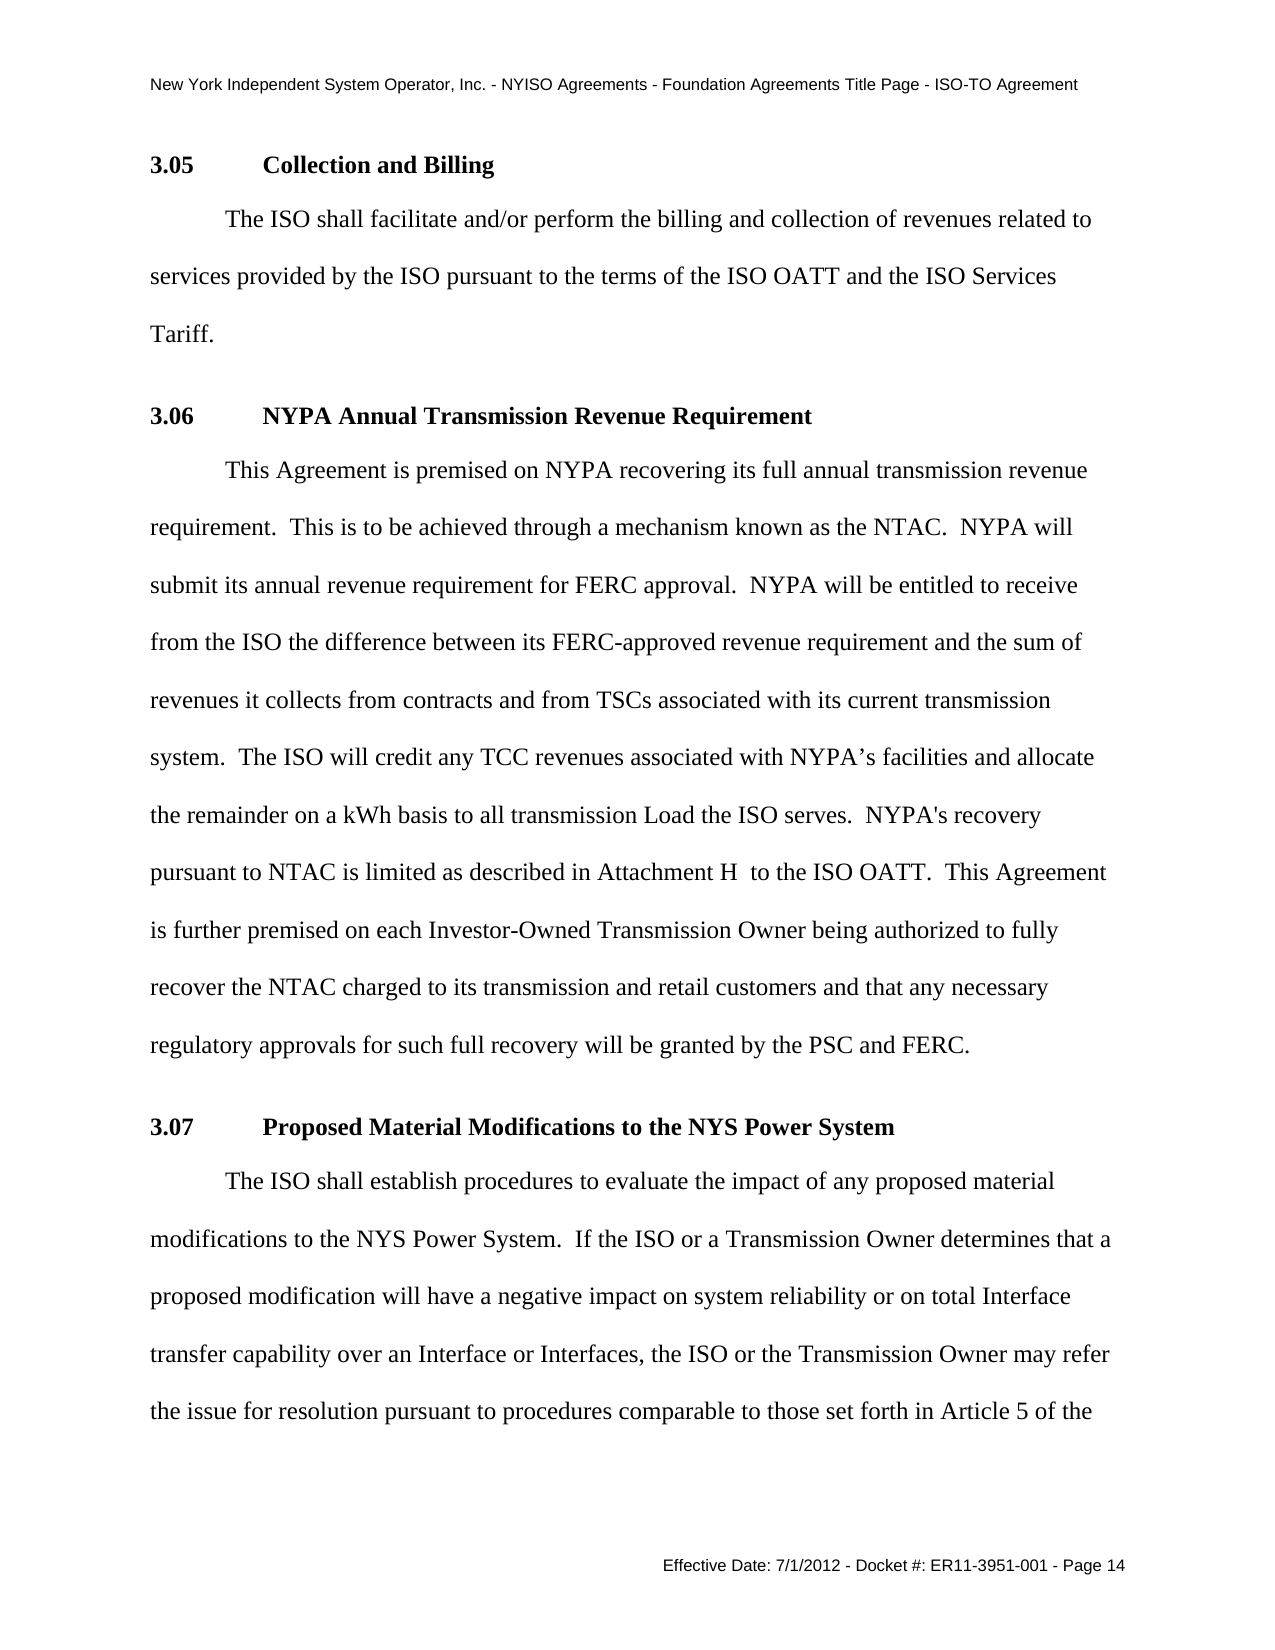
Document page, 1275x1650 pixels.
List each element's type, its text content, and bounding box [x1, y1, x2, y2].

subtitle 3.06 NYPA Annual Transmission Revenue Requirement [150, 401, 1125, 430]
text The ISO shall facilitate and/or perform the billing and collection of revenues related to services provided by the ISO pursuant to the terms of the ISO OATT and the ISO Services Tariff. [150, 204, 1125, 347]
subtitle 3.07 Proposed Material Modifications to the NYS Power System [150, 1112, 1125, 1141]
subtitle 3.05 Collection and Billing [150, 150, 1125, 179]
text This Agreement is premised on NYPA recovering its full annual transmission revenue requirement. This is to be achieved through a mechanism known as the NTAC. NYPA will submit its annual revenue requirement for FERC approval. NYPA will be entitled to receive from the ISO the difference between its FERC-approved revenue requirement and the sum of revenues it collects from contracts and from TSCs associated with its current transmission system. The ISO will credit any TCC revenues associated with NYPA’s facilities and allocate the remainder on a kWh basis to all transmission Load the ISO serves. NYPA's recovery pursuant to NTAC is limited as described in Attachment H to the ISO OATT. This Agreement is further premised on each Investor-Owned Transmission Owner being authorized to fully recover the NTAC charged to its transmission and retail customers and that any necessary regulatory approvals for such full recovery will be granted by the PSC and FERC. [150, 455, 1125, 1059]
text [150, 1166, 1125, 1425]
